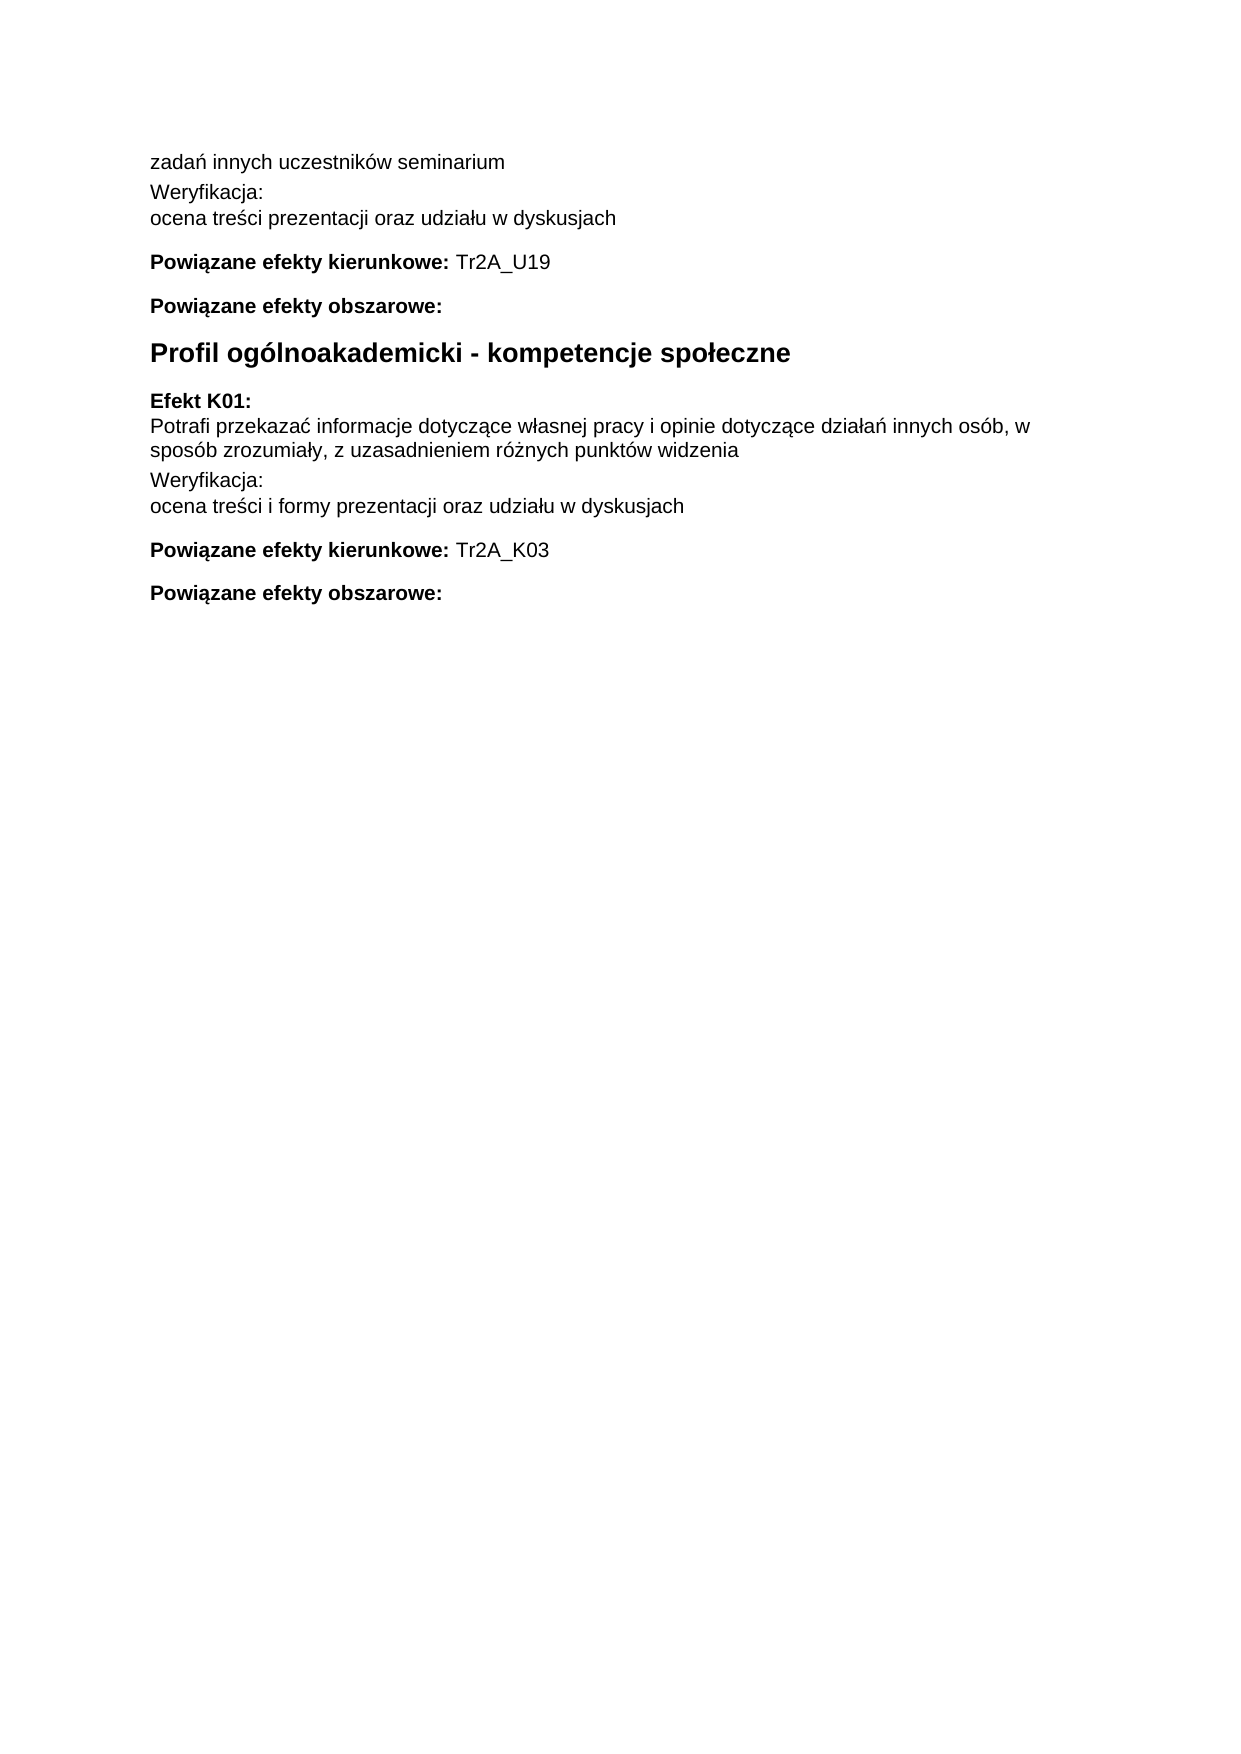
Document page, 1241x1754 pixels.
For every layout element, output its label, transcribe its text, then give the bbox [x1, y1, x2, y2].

text Potrafi przekazać informacje dotyczące własnej pracy i opinie dotyczące działań innych osób, w sposób zrozumiały, z uzasadnieniem różnych punktów widzenia [150, 413, 1090, 461]
text Weryfikacja: [150, 468, 1090, 492]
text Efekt K01: [150, 388, 1090, 412]
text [150, 150, 1090, 174]
text Powiązane efekty obszarowe: [150, 294, 1090, 318]
text Weryfikacja: [150, 180, 1090, 204]
text Powiązane efekty kierunkowe: Tr2A_K03 [150, 537, 1090, 561]
text Powiązane efekty kierunkowe: Tr2A_U19 [150, 250, 1090, 274]
text ocena treści prezentacji oraz udziału w dyskusjach [150, 206, 1090, 230]
text ocena treści i formy prezentacji oraz udziału w dyskusjach [150, 494, 1090, 518]
subtitle Profil ogólnoakademicki - kompetencje społeczne [150, 337, 1090, 369]
text Powiązane efekty obszarowe: [150, 581, 1090, 605]
